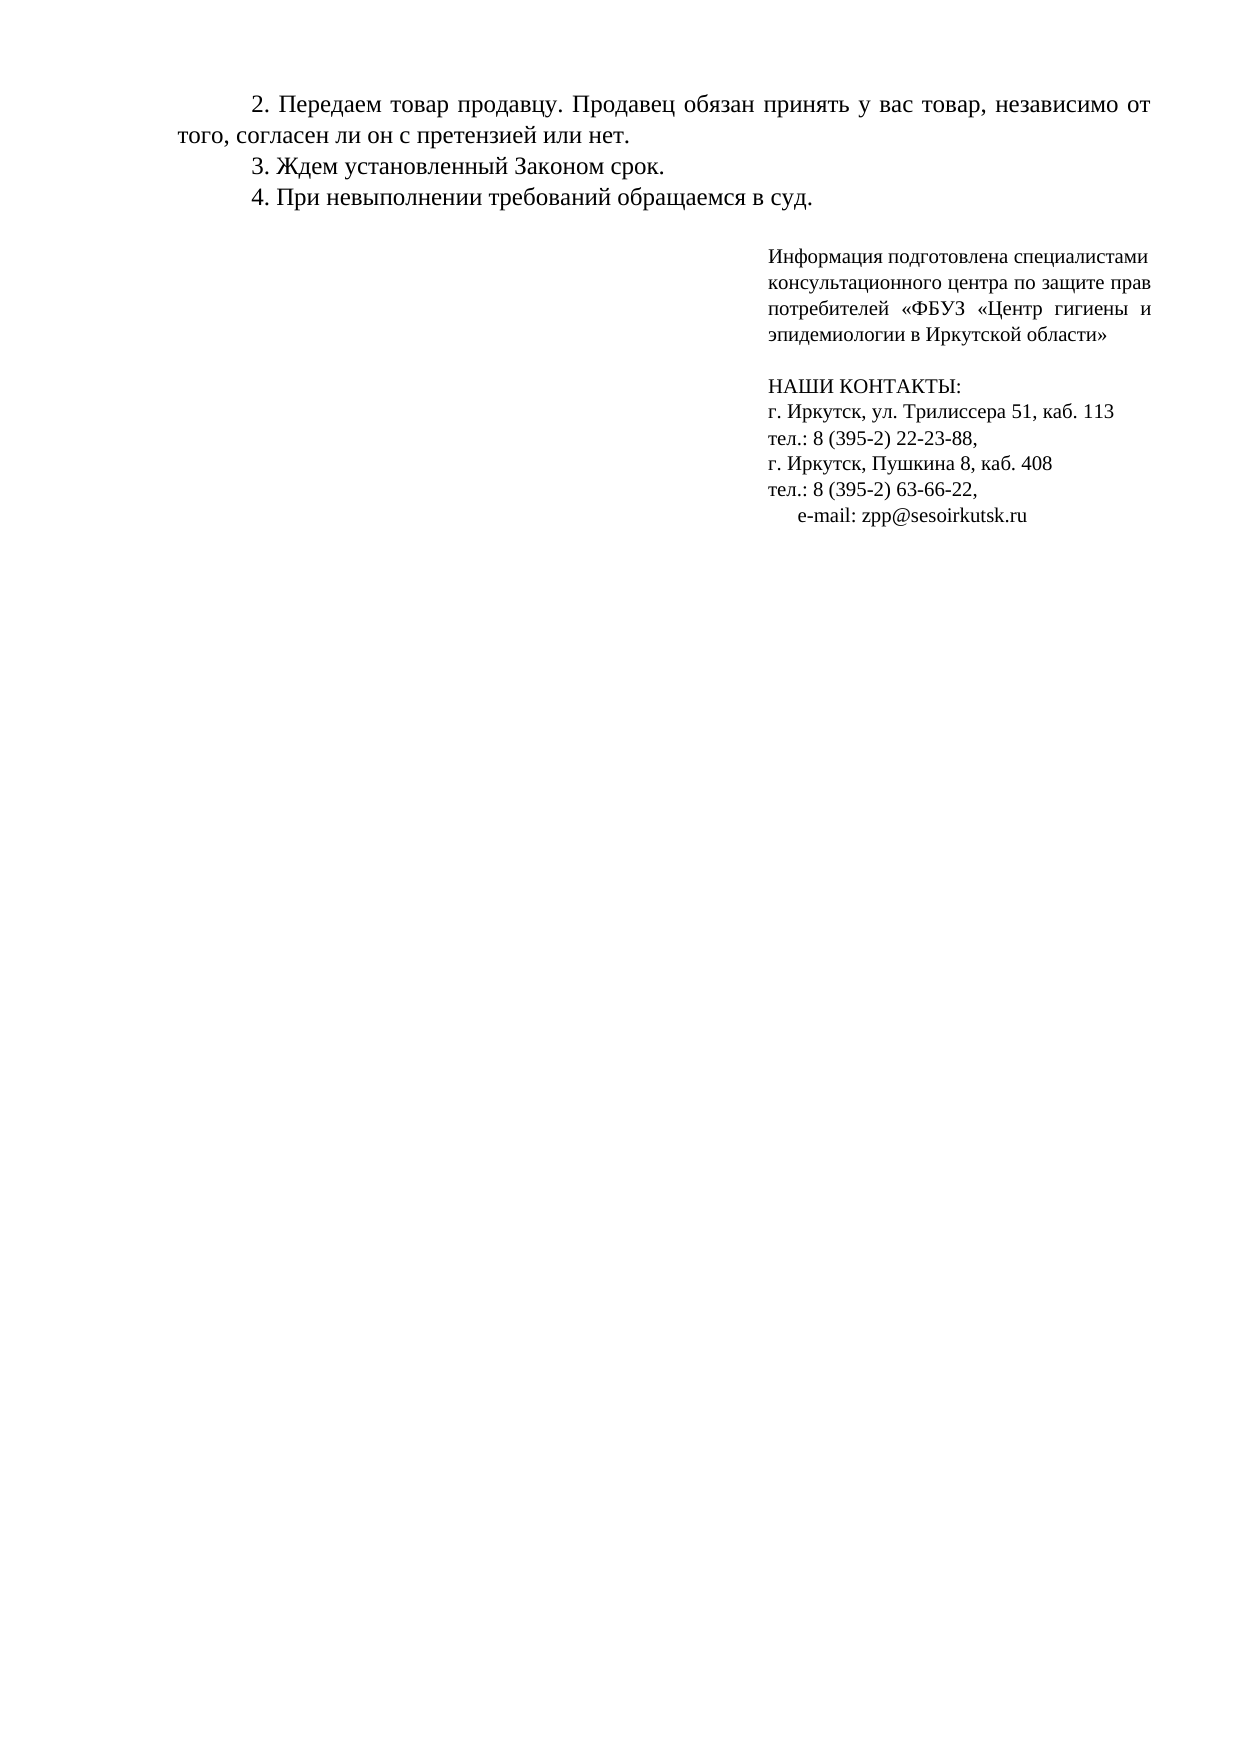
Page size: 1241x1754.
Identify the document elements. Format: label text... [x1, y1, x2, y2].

text тел.: 8 (395-2) 22-23-88, [768, 425, 1152, 449]
text консультационного центра по защите прав потребителей «ФБУЗ «Центр гигиены и эпидемиологии в Иркутской области» [768, 270, 1152, 346]
text г. Иркутск, ул. Трилиссера 51, каб. 113 [768, 399, 1152, 423]
text 3. Ждем установленный Законом срок. [177, 151, 1152, 179]
text г. Иркутск, Пушкина 8, каб. 408 [768, 451, 1152, 475]
text е-mail: zpp@sesoirkutsk.ru [797, 503, 1152, 527]
text Информация подготовлена специалистами [768, 244, 1152, 268]
text НАШИ КОНТАКТЫ: [768, 373, 1152, 398]
text тел.: 8 (395-2) 63-66-22, [768, 477, 1152, 501]
text 2. Передаем товар продавцу. Продавец обязан принять у вас товар, независимо от того, согласен ли он с претензией или нет. [177, 89, 1152, 148]
text 4. При невыполнении требований обращаемся в суд. [177, 182, 1152, 211]
